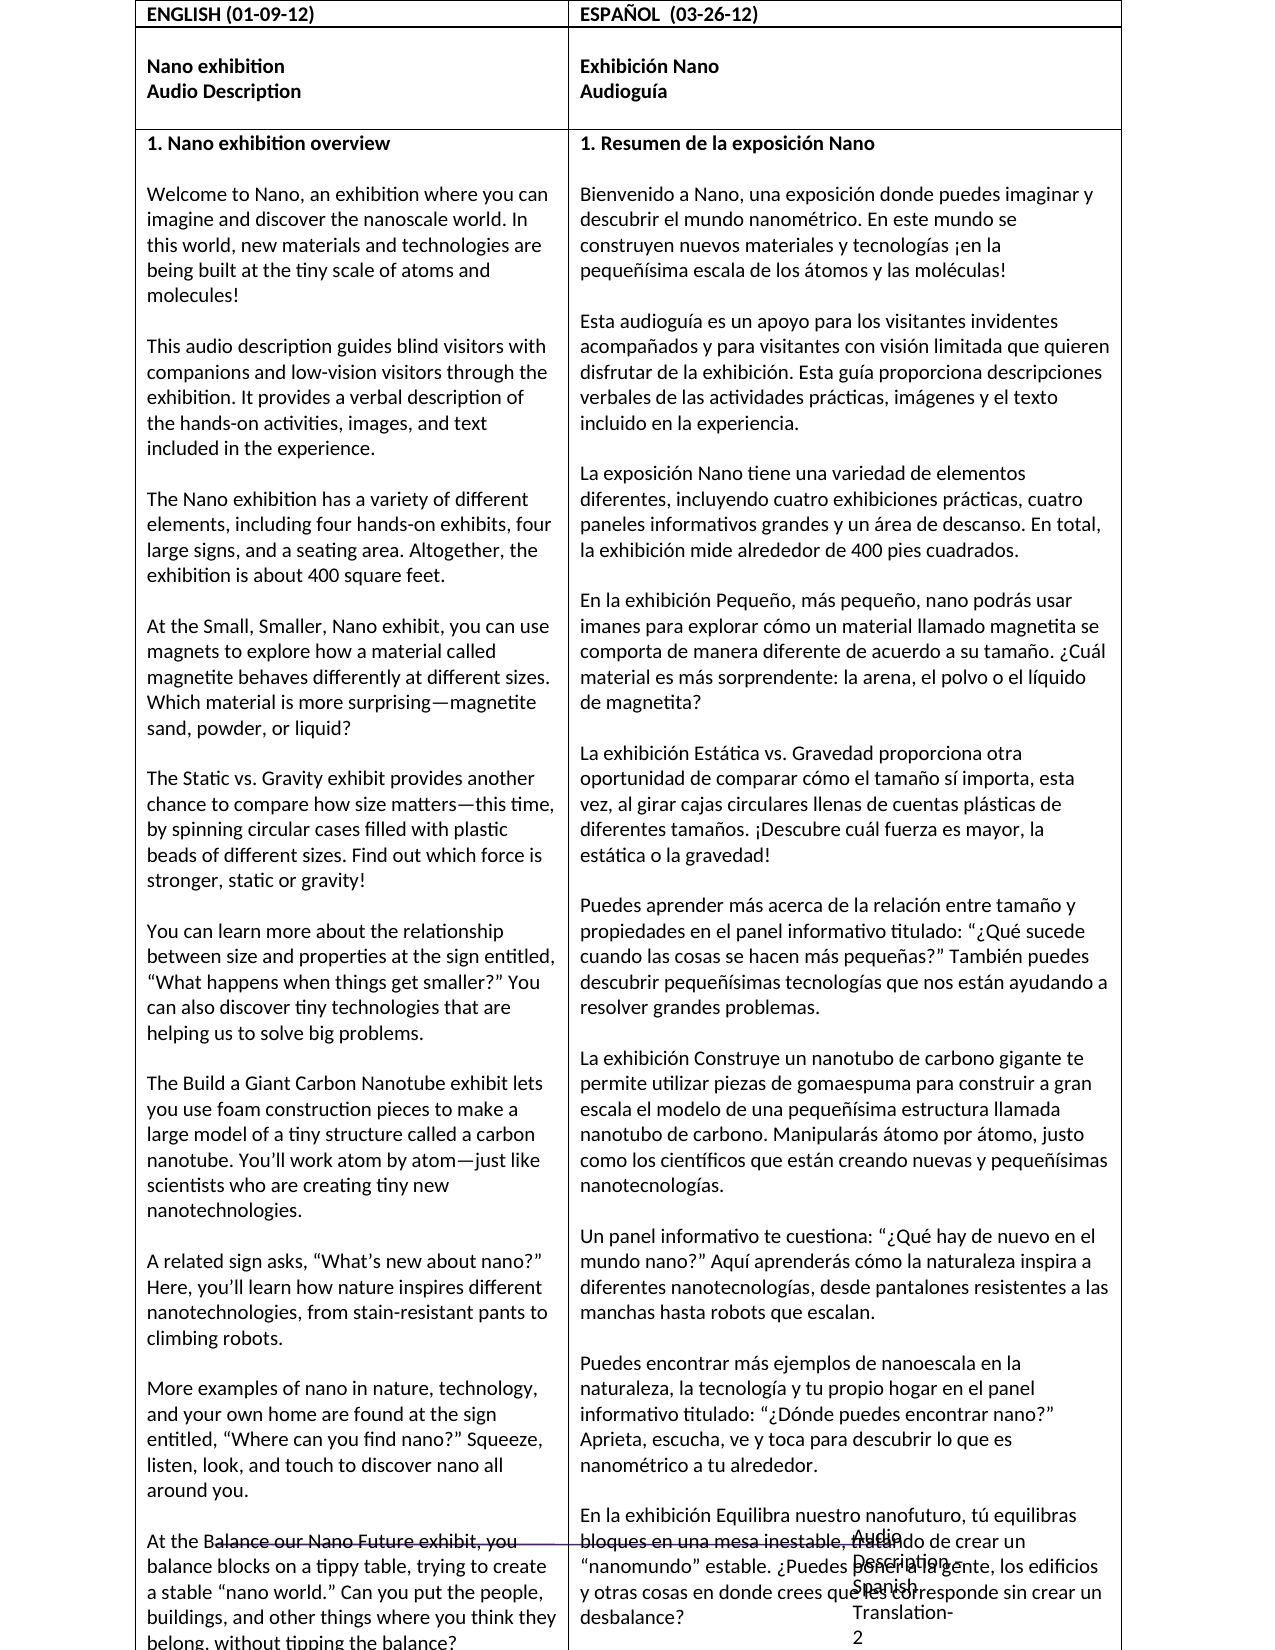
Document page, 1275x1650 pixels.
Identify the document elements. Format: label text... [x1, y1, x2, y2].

table_cell 1. Resumen de la exposición Nano Bienvenido a Nano, una exposición donde puedes imaginar y descubrir el mundo nanométrico. En este mundo se construyen nuevos materiales y tecnologías ¡en la pequeñísima escala de los átomos y las moléculas! Esta audioguía es un apoyo para los visitantes invidentes acompañados y para visitantes con visión limitada que quieren disfrutar de la exhibición. Esta guía proporciona descripciones verbales de las actividades prácticas, imágenes y el texto incluido en la experiencia. La exposición Nano tiene una variedad de elementos diferentes, incluyendo cuatro exhibiciones prácticas, cuatro paneles informativos grandes y un área de descanso. En total, la exhibición mide alrededor de 400 pies cuadrados. En la exhibición Pequeño, más pequeño, nano podrás usar imanes para explorar cómo un material llamado magnetita se comporta de manera diferente de acuerdo a su tamaño. ¿Cuál material es más sorprendente: la arena, el polvo o el líquido de magnetita? La exhibición Estática vs. Gravedad proporciona otra oportunidad de comparar cómo el tamaño sí importa, esta vez, al girar cajas circulares llenas de cuentas plásticas de diferentes tamaños. ¡Descubre cuál fuerza es mayor, la estática o la gravedad! Puedes aprender más acerca de la relación entre tamaño y propiedades en el panel informativo titulado: “¿Qué sucede cuando las cosas se hacen más pequeñas?” También puedes descubrir pequeñísimas tecnologías que nos están ayudando a resolver grandes problemas. La exhibición Construye un nanotubo de carbono gigante te permite utilizar piezas de gomaespuma para construir a gran escala el modelo de una pequeñísima estructura llamada nanotubo de carbono. Manipularás átomo por átomo, justo como los científicos que están creando nuevas y pequeñísimas nanotecnologías. Un panel informativo te cuestiona: “¿Qué hay de nuevo en el mundo nano?” Aquí aprenderás cómo la naturaleza inspira a diferentes nanotecnologías, desde pantalones resistentes a las manchas hasta robots que escalan. Puedes encontrar más ejemplos de nanoescala en la naturaleza, la tecnología y tu propio hogar en el panel informativo titulado: “¿Dónde puedes encontrar nano?” Aprieta, escucha, ve y toca para descubrir lo que es nanométrico a tu alrededor. En la exhibición Equilibra nuestro nanofuturo, tú equilibras bloques en una mesa inestable, tratando de crear un “nanomundo” estable. ¿Puedes poner a la gente, los edificios y otras cosas en donde crees que les corresponde sin crear un desbalance? Aprende más acerca de las diferentes perspectivas sobre los beneficios y riesgos de la nanotecnología en el panel informativo titulado: “¿Qué significa para nosotros la nanociencia?” ¡Finalmente, toma un descanso y explora otros recursos! La exposición Nano incluye un área de descanso con materiales de lectura adicionales. Puedes también encontrar más cosas qué aprender y hacer en nuestro sitio de Internet, whatisnano.org La exposición Nano la puedes recorrer en cualquier orden. Esta audioguía está dividida en capítulos, de manera que puedes acceder a información relevante conforme avanzas en la exposición. Para encontrar en la audioguía el capítulo relacionado con cada parte de la exposición, necesitarás localizar las etiquetas táctiles con el icono AD. Estas etiquetas tienen un cuadro azul con las letras “AD” impresas en blanco. A la izquierda de este icono AD está un número azul grande que indica el número de capítulo específico. Tanto el icono como el número están en relieve, de manera que puedes sentirlos. Las etiquetas AD se encuentran en la superficie superior de las mesas y las cajas de la exposición. ¡Disfruta tu visita a Nano! [569, 130, 1121, 1650]
table_header ENGLISH (01-09-12) [136, 1, 568, 26]
table_cell 1. Nano exhibition overview Welcome to Nano, an exhibition where you can imagine and discover the nanoscale world. In this world, new materials and technologies are being built at the tiny scale of atoms and molecules! This audio description guides blind visitors with companions and low-vision visitors through the exhibition. It provides a verbal description of the hands-on activities, images, and text included in the experience. The Nano exhibition has a variety of different elements, including four hands-on exhibits, four large signs, and a seating area. Altogether, the exhibition is about 400 square feet. At the Small, Smaller, Nano exhibit, you can use magnets to explore how a material called magnetite behaves differently at different sizes. Which material is more surprising—magnetite sand, powder, or liquid? The Static vs. Gravity exhibit provides another chance to compare how size matters—this time, by spinning circular cases filled with plastic beads of different sizes. Find out which force is stronger, static or gravity! You can learn more about the relationship between size and properties at the sign entitled, “What happens when things get smaller?” You can also discover tiny technologies that are helping us to solve big problems. The Build a Giant Carbon Nanotube exhibit lets you use foam construction pieces to make a large model of a tiny structure called a carbon nanotube. You’ll work atom by atom—just like scientists who are creating tiny new nanotechnologies. A related sign asks, “What’s new about nano?” Here, you’ll learn how nature inspires different nanotechnologies, from stain-resistant pants to climbing robots. More examples of nano in nature, technology, and your own home are found at the sign entitled, “Where can you find nano?” Squeeze, listen, look, and touch to discover nano all around you. At the Balance our Nano Future exhibit, you balance blocks on a tippy table, trying to create a stable “nano world.” Can you put the people, buildings, and other things where you think they belong, without tipping the balance? Learn more about different perspectives on the benefits and risks of nanotechnology at the sign entitled, “What does nano mean for us?” Finally, take a rest and explore other resources! The Nano exhibition includes a seating area with comfortable furniture and additional reading materials. You can also find more things to learn and do on our website, whatisnano.org. You can go through the Nano exhibition in any order. This audio description is divided into chapters, so you can access relevant information as you move through the exhibition. To find the audio description chapter related to each part of the exhibition, you’ll need to locate the tactile labels with the AD icon. These labels have a blue square with the capital letters “AD” printed in white. To the left of this AD icon is a large blue numeral, which indicates a specific chapter number. Both the icon and the number are raised, so you can feel them. The AD labels are found on the top surface of the tables and cases in the exhibition. Enjoy your visit to Nano! [136, 130, 568, 1650]
table_header ESPAÑOL (03-26-12) [569, 1, 1121, 26]
table_cell Nano exhibition Audio Description [136, 28, 568, 129]
table_cell Exhibición Nano Audioguía [569, 28, 1121, 129]
